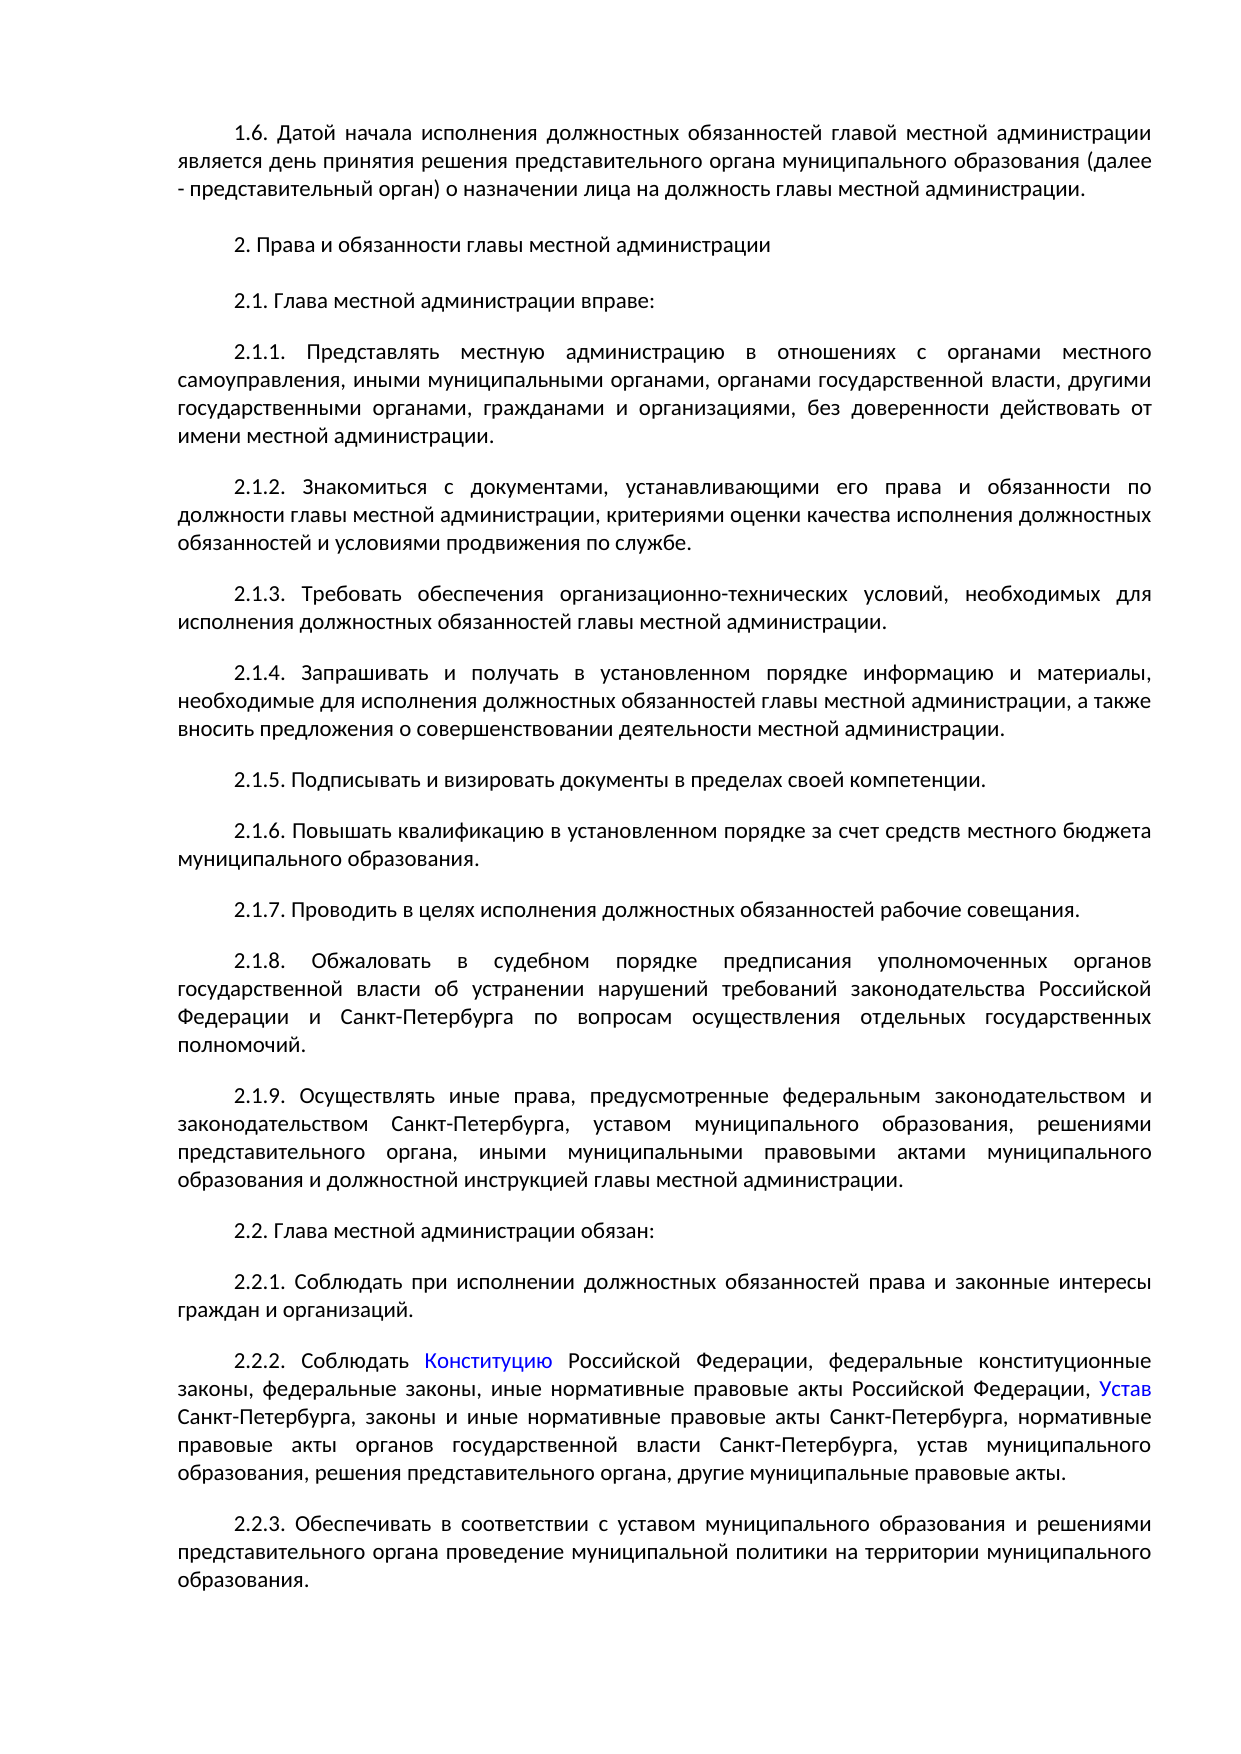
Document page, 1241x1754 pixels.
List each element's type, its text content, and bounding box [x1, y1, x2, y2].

text 2.1. Глава местной администрации вправе: [177, 286, 1152, 314]
text 2.2.3. Обеспечивать в соответствии с уставом муниципального образования и решениями представительного органа проведение муниципальной политики на территории муниципального образования. [177, 1509, 1152, 1593]
text 1.6. Датой начала исполнения должностных обязанностей главой местной администрации является день принятия решения представительного органа муниципального образования (далее - представительный орган) о назначении лица на должность главы местной администрации. [177, 118, 1152, 202]
text 2.1.1. Представлять местную администрацию в отношениях с органами местного самоуправления, иными муниципальными органами, органами государственной власти, другими государственными органами, гражданами и организациями, без доверенности действовать от имени местной администрации. [177, 337, 1152, 449]
text 2.1.5. Подписывать и визировать документы в пределах своей компетенции. [177, 765, 1152, 793]
text 2.1.7. Проводить в целях исполнения должностных обязанностей рабочие совещания. [177, 895, 1152, 923]
text 2.1.4. Запрашивать и получать в установленном порядке информацию и материалы, необходимые для исполнения должностных обязанностей главы местной администрации, а также вносить предложения о совершенствовании деятельности местной администрации. [177, 658, 1152, 742]
text 2. Права и обязанности главы местной администрации [177, 230, 1152, 258]
text 2.2.1. Соблюдать при исполнении должностных обязанностей права и законные интересы граждан и организаций. [177, 1267, 1152, 1323]
text 2.2.2. Соблюдать Конституцию Российской Федерации, федеральные конституционные законы, федеральные законы, иные нормативные правовые акты Российской Федерации, Устав Санкт-Петербурга, законы и иные нормативные правовые акты Санкт-Петербурга, нормативные правовые акты органов государственной власти Санкт-Петербурга, устав муниципального образования, решения представительного органа, другие муниципальные правовые акты. [177, 1346, 1152, 1486]
text 2.1.3. Требовать обеспечения организационно-технических условий, необходимых для исполнения должностных обязанностей главы местной администрации. [177, 579, 1152, 635]
text 2.1.2. Знакомиться с документами, устанавливающими его права и обязанности по должности главы местной администрации, критериями оценки качества исполнения должностных обязанностей и условиями продвижения по службе. [177, 472, 1152, 556]
text 2.1.8. Обжаловать в судебном порядке предписания уполномоченных органов государственной власти об устранении нарушений требований законодательства Российской Федерации и Санкт-Петербурга по вопросам осуществления отдельных государственных полномочий. [177, 946, 1152, 1058]
text 2.1.6. Повышать квалификацию в установленном порядке за счет средств местного бюджета муниципального образования. [177, 816, 1152, 872]
text 2.2. Глава местной администрации обязан: [177, 1216, 1152, 1244]
text 2.1.9. Осуществлять иные права, предусмотренные федеральным законодательством и законодательством Санкт-Петербурга, уставом муниципального образования, решениями представительного органа, иными муниципальными правовыми актами муниципального образования и должностной инструкцией главы местной администрации. [177, 1081, 1152, 1193]
